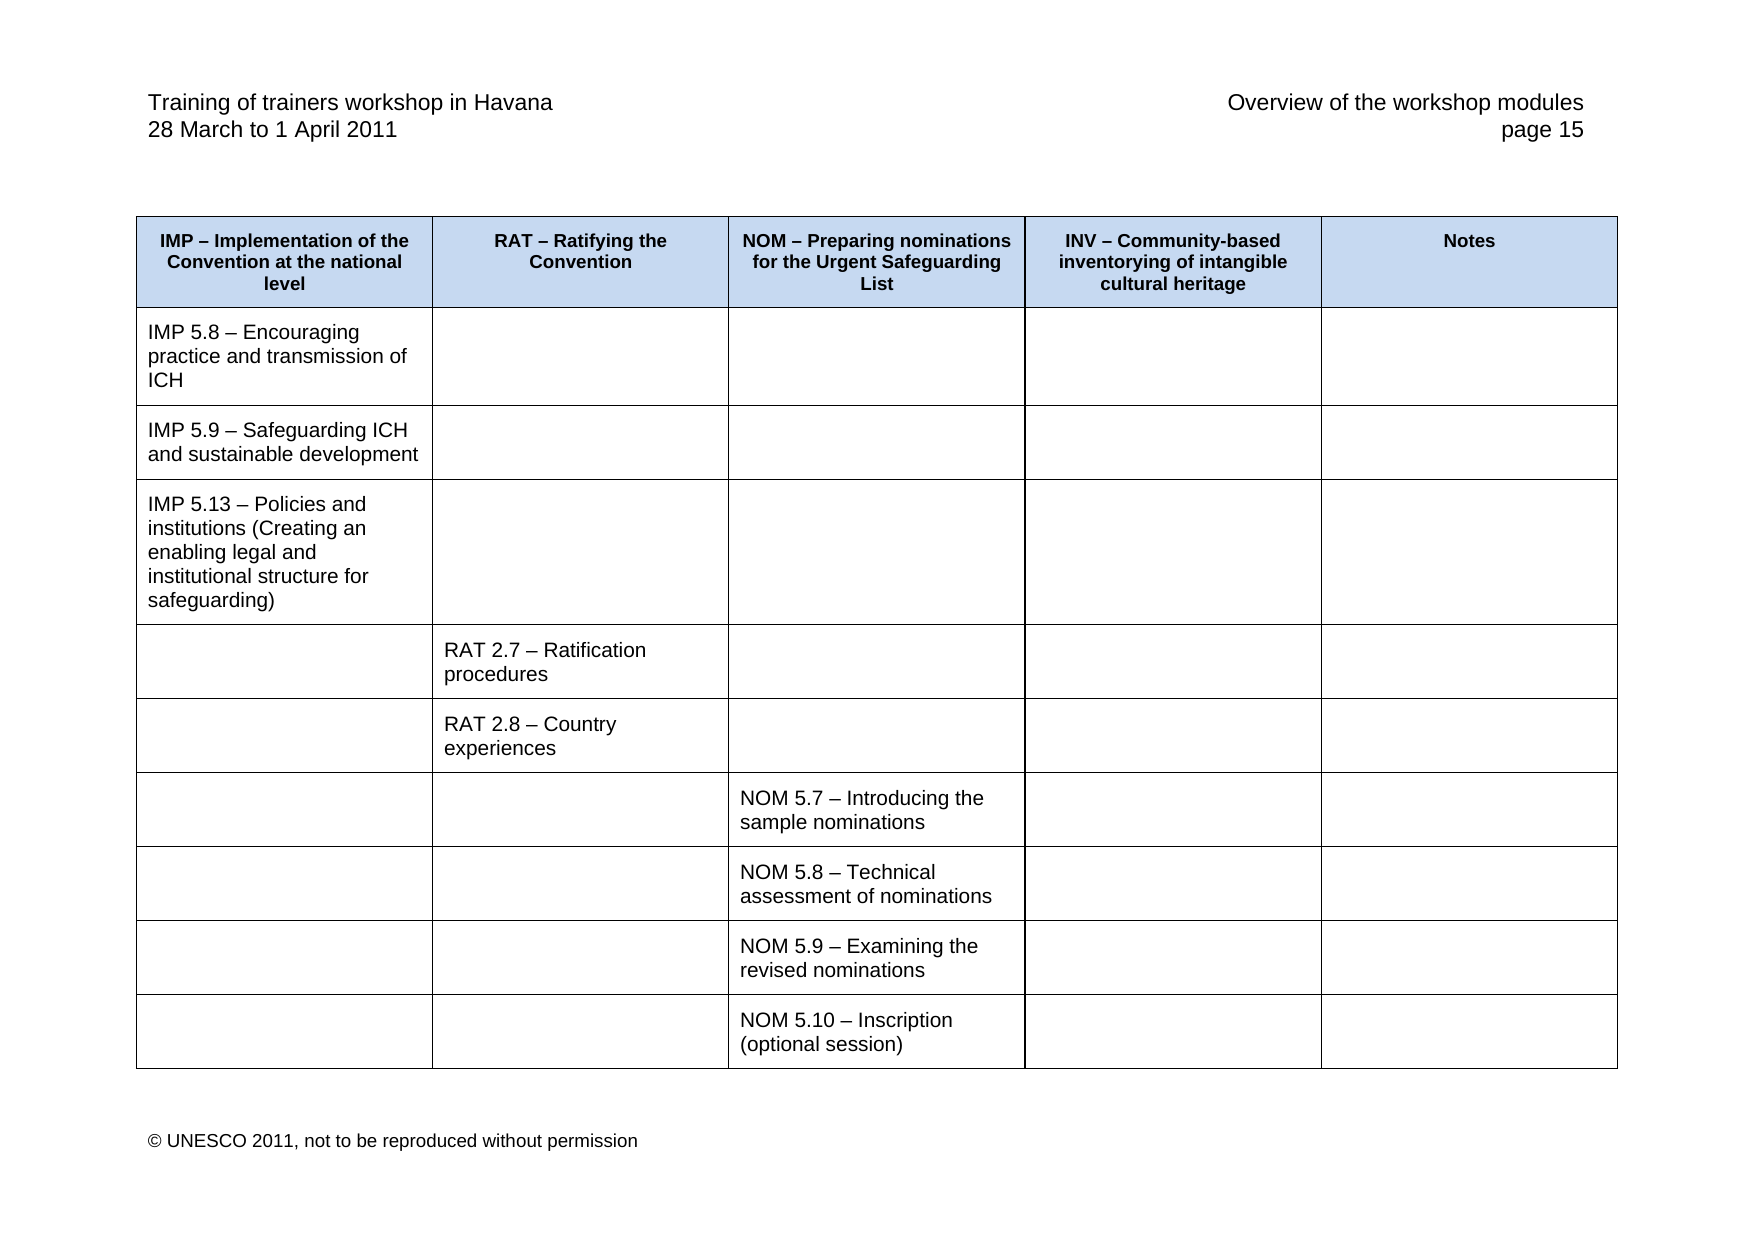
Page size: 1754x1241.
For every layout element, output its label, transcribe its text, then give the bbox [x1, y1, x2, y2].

table_cell [137, 921, 432, 994]
table_cell [1322, 847, 1617, 920]
table_cell [137, 625, 432, 698]
table_cell [1322, 625, 1617, 698]
table_cell [137, 773, 432, 846]
table_cell NOM 5.10 – Inscription (optional session) [729, 995, 1024, 1068]
table_cell [1322, 699, 1617, 772]
table_cell RAT 2.8 – Country experiences [433, 699, 728, 772]
table_cell [1322, 773, 1617, 846]
table_cell [1322, 995, 1617, 1068]
table_cell [729, 406, 1024, 478]
table_cell [1026, 406, 1321, 478]
table_cell [1322, 480, 1617, 624]
table_cell IMP 5.13 – Policies and institutions (Creating an enabling legal and institutional structure for safeguarding) [137, 480, 432, 624]
table_cell [729, 699, 1024, 772]
table_cell [137, 995, 432, 1068]
table_cell [729, 308, 1024, 404]
table_cell [433, 480, 728, 624]
table_header NOM – Preparing nominations for the Urgent Safeguarding List [729, 217, 1024, 307]
table_cell [1026, 995, 1321, 1068]
table_header IMP – Implementation of the Convention at the national level [137, 217, 432, 307]
table_cell [433, 406, 728, 478]
table_cell [1026, 625, 1321, 698]
table_cell [729, 480, 1024, 624]
table_cell NOM 5.9 – Examining the revised nominations [729, 921, 1024, 994]
table_cell [1026, 480, 1321, 624]
table_header INV – Community-based inventorying of intangible cultural heritage [1026, 217, 1321, 307]
table_cell [1026, 847, 1321, 920]
table_cell [433, 308, 728, 404]
table_cell [433, 773, 728, 846]
table_header Notes [1322, 217, 1617, 307]
table_cell [1322, 406, 1617, 478]
table_cell [729, 625, 1024, 698]
table_header RAT – Ratifying the Convention [433, 217, 728, 307]
table_cell [1026, 308, 1321, 404]
table_cell NOM 5.7 – Introducing the sample nominations [729, 773, 1024, 846]
table_cell [433, 921, 728, 994]
table_cell [137, 699, 432, 772]
table_cell [137, 847, 432, 920]
table_cell [1026, 699, 1321, 772]
table_cell [1026, 773, 1321, 846]
table_cell RAT 2.7 – Ratification procedures [433, 625, 728, 698]
table_cell [1026, 921, 1321, 994]
table_cell [433, 847, 728, 920]
table_cell NOM 5.8 – Technical assessment of nominations [729, 847, 1024, 920]
table_cell [1322, 308, 1617, 404]
table_cell [433, 995, 728, 1068]
table_cell IMP 5.8 – Encouraging practice and transmission of ICH [137, 308, 432, 404]
table_cell IMP 5.9 – Safeguarding ICH and sustainable development [137, 406, 432, 478]
table_cell [1322, 921, 1617, 994]
